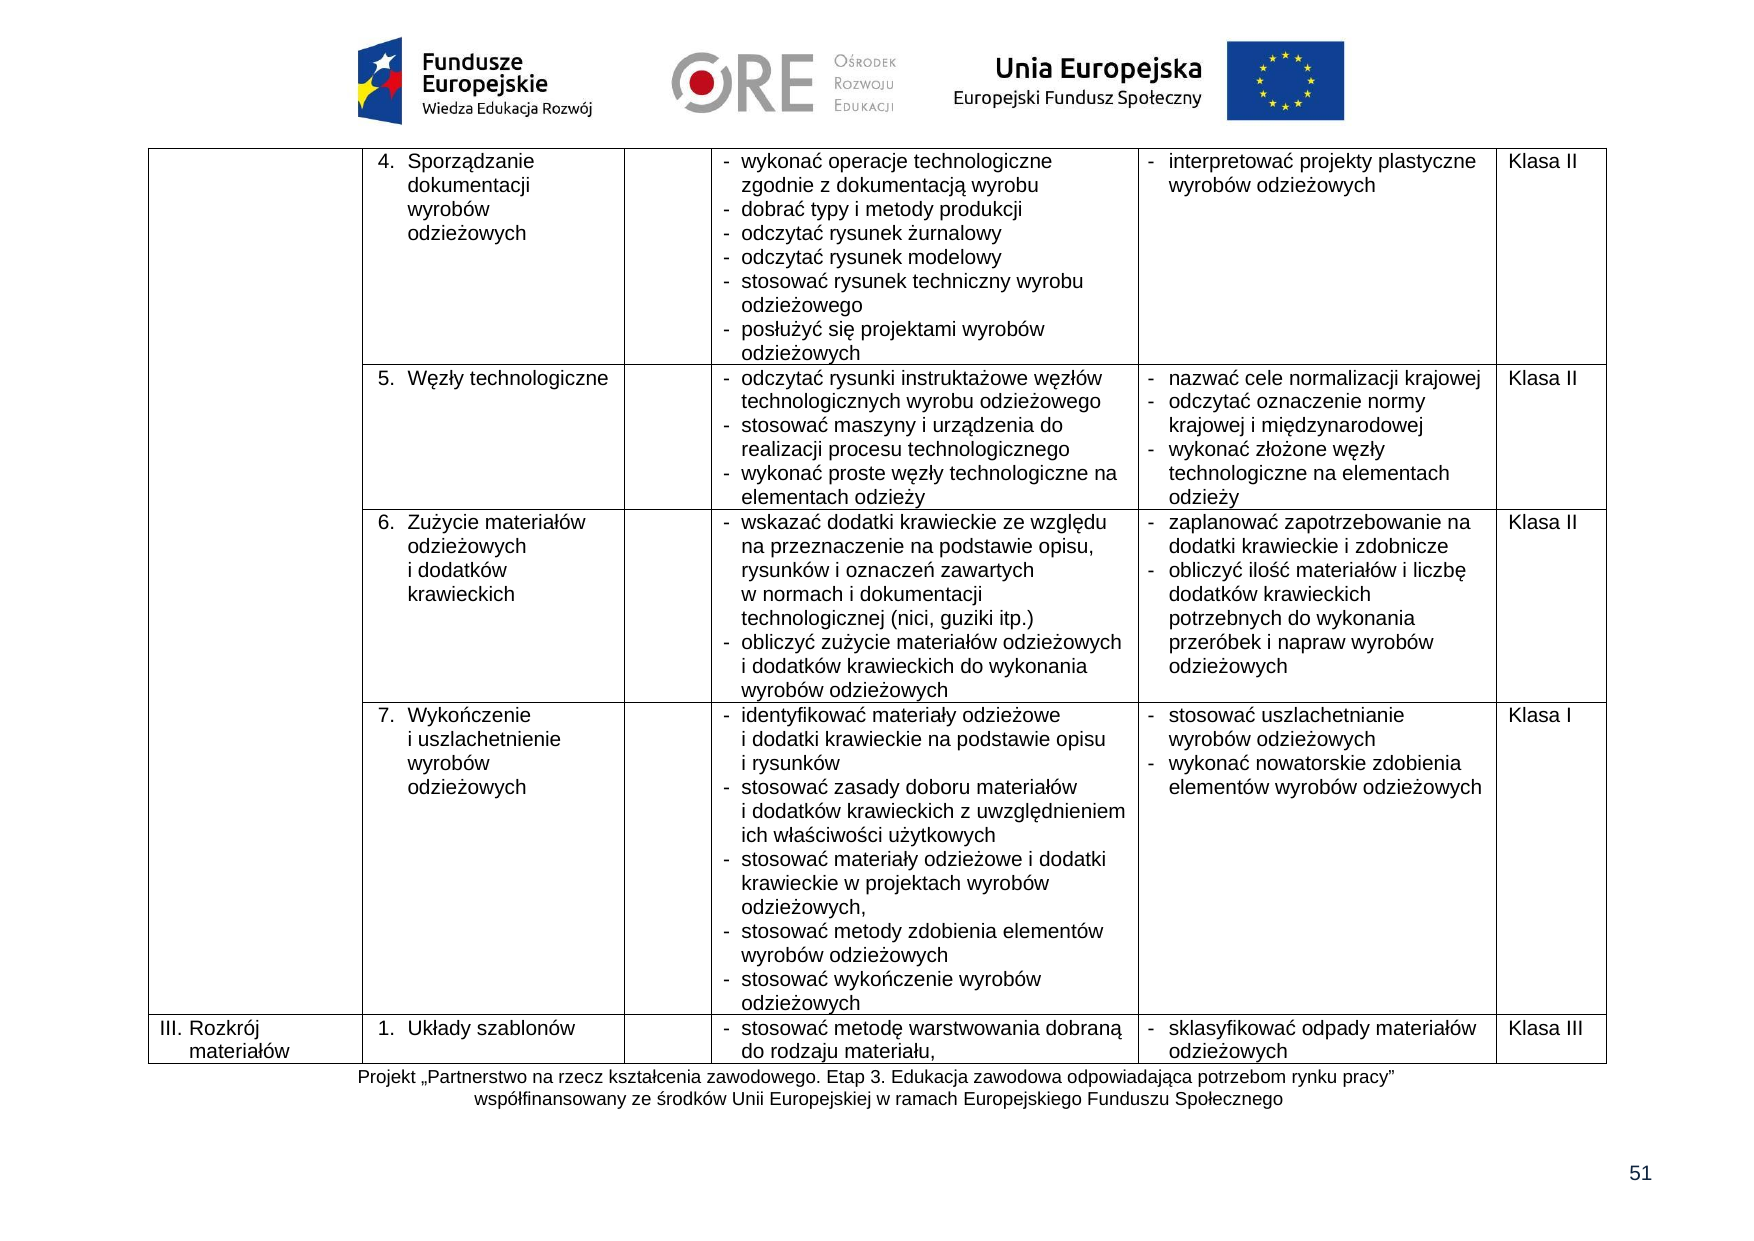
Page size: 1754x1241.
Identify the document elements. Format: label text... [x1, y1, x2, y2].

table_cell Klasa II [1497, 510, 1606, 702]
table_cell Wykończenie i uszlachetnienie wyrobów odzieżowych [363, 703, 624, 1014]
table_cell [625, 365, 711, 509]
table_cell [625, 149, 711, 364]
table_cell [625, 1015, 711, 1063]
table_cell nazwać cele normalizacji krajowej odczytać oznaczenie normy krajowej i międzynarodowej wykonać złożone węzły technologiczne na elementach odzieży [1139, 365, 1496, 509]
table_cell wskazać dodatki krawieckie ze względu na przeznaczenie na podstawie opisu, rysunków i oznaczeń zawartych w normach i dokumentacji technologicznej (nici, guziki itp.) obliczyć zużycie materiałów odzieżowych i dodatków krawieckich do wykonania wyrobów odzieżowych [712, 510, 1138, 702]
picture [336, 15, 1371, 146]
table_cell Rozkrój materiałów odzieżowych [149, 1015, 362, 1063]
table_cell Węzły technologiczne [363, 365, 624, 509]
table_cell wykonać operacje technologiczne zgodnie z dokumentacją wyrobu dobrać typy i metody produkcji odczytać rysunek żurnalowy odczytać rysunek modelowy stosować rysunek techniczny wyrobu odzieżowego posłużyć się projektami wyrobów odzieżowych [712, 149, 1138, 364]
table_cell zaplanować zapotrzebowanie na dodatki krawieckie i zdobnicze obliczyć ilość materiałów i liczbę dodatków krawieckich potrzebnych do wykonania przeróbek i napraw wyrobów odzieżowych [1139, 510, 1496, 702]
table_cell sklasyfikować odpady materiałów odzieżowych wskazać sposoby zagospodarowania odpadów materiałów odzieżowych [1139, 1015, 1496, 1063]
table_cell interpretować projekty plastyczne wyrobów odzieżowych [1139, 149, 1496, 364]
table_cell Klasa I [1497, 703, 1606, 1014]
table_cell [625, 703, 711, 1014]
table_cell Zużycie materiałów odzieżowych i dodatków krawieckich [363, 510, 624, 702]
table_cell identyfikować materiały odzieżowe i dodatki krawieckie na podstawie opisu i rysunków stosować zasady doboru materiałów i dodatków krawieckich z uwzględnieniem ich właściwości użytkowych stosować materiały odzieżowe i dodatki krawieckie w projektach wyrobów odzieżowych, stosować metody zdobienia elementów wyrobów odzieżowych stosować wykończenie wyrobów odzieżowych [712, 703, 1138, 1014]
table_cell Klasa II [1497, 365, 1606, 509]
table_cell stosować uszlachetnianie wyrobów odzieżowych wykonać nowatorskie zdobienia elementów wyrobów odzieżowych [1139, 703, 1496, 1014]
table_cell odczytać rysunki instruktażowe węzłów technologicznych wyrobu odzieżowego stosować maszyny i urządzenia do realizacji procesu technologicznego wykonać proste węzły technologiczne na elementach odzieży [712, 365, 1138, 509]
table_cell Sporządzanie dokumentacji wyrobów odzieżowych [363, 149, 624, 364]
table_cell Układy szablonów [363, 1015, 624, 1063]
table_cell Klasa II [1497, 149, 1606, 364]
table_cell Klasa III [1497, 1015, 1606, 1063]
table_cell [625, 510, 711, 702]
